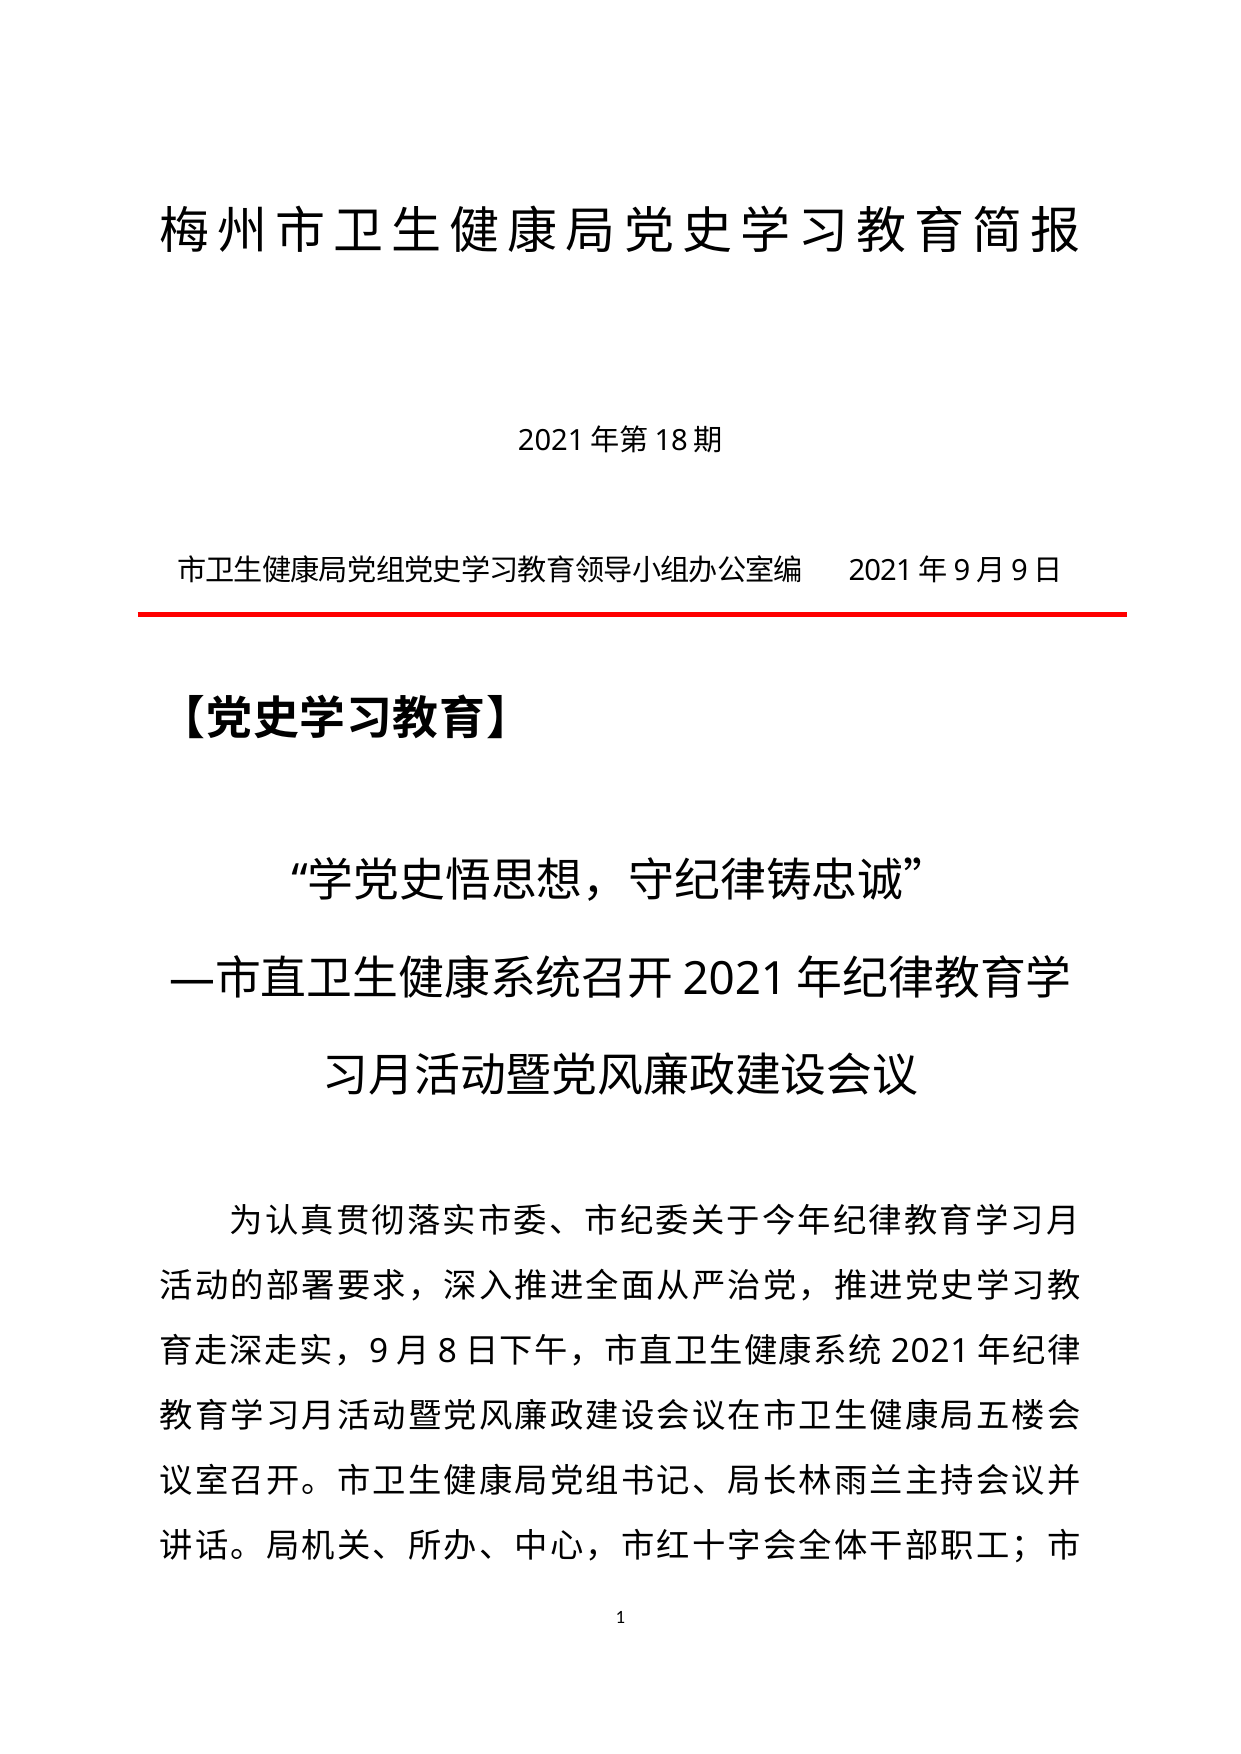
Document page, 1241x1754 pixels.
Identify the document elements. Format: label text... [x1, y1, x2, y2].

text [159, 1186, 1081, 1576]
text “学党史悟思想，守纪律铸忠诚” [159, 828, 1081, 926]
text —市直卫生健康系统召开2021年纪律教育学习月活动暨党风廉政建设会议 [159, 926, 1081, 1121]
text 2021年第18期 [159, 406, 1081, 471]
text 梅州市卫生健康局党史学习教育简报 [159, 178, 1081, 276]
text 市卫生健康局党组党史学习教育领导小组办公室编 2021年9月9日 [159, 536, 1081, 601]
text 【党史学习教育】 [159, 666, 1081, 763]
